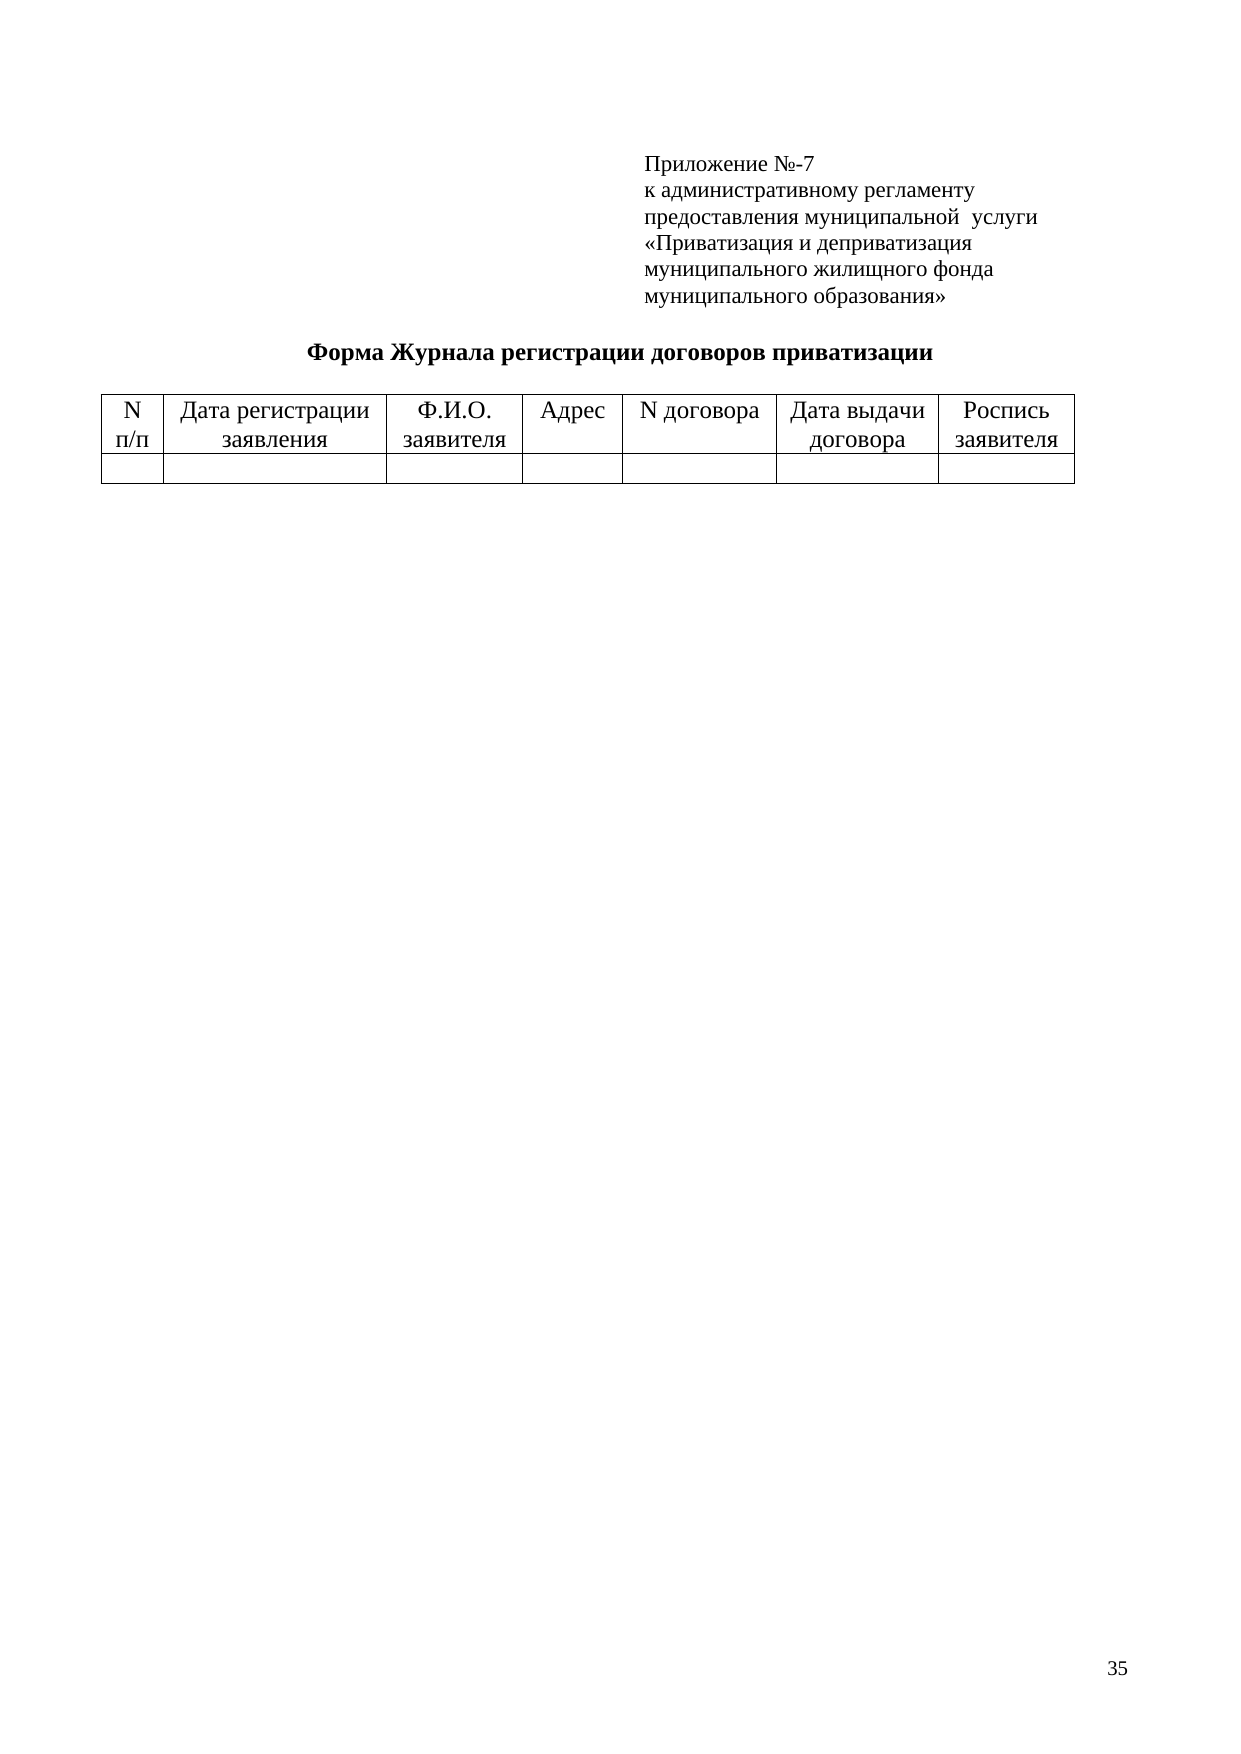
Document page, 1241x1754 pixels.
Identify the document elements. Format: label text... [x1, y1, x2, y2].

table_cell [939, 454, 1074, 483]
text Приложение №-7 [644, 150, 1128, 176]
table_cell [387, 454, 522, 483]
table_header Роспись заявителя [939, 395, 1074, 453]
table_header Дата регистрации заявления [164, 395, 386, 453]
text к административному регламенту предоставления муниципальной услуги «Приватизация и деприватизация муниципального жилищного фонда муниципального образования» [644, 176, 1128, 308]
table_cell [623, 454, 776, 483]
table_cell [777, 454, 938, 483]
table_cell [523, 454, 622, 483]
table_header N договора [623, 395, 776, 453]
text Форма Журнала регистрации договоров приватизации [112, 337, 1128, 366]
table_header Адрес [523, 395, 622, 453]
table_cell [164, 454, 386, 483]
table_cell [102, 454, 163, 483]
table_header Дата выдачи договора [777, 395, 938, 453]
table_header Ф.И.О. заявителя [387, 395, 522, 453]
table_header N п/п [102, 395, 163, 453]
